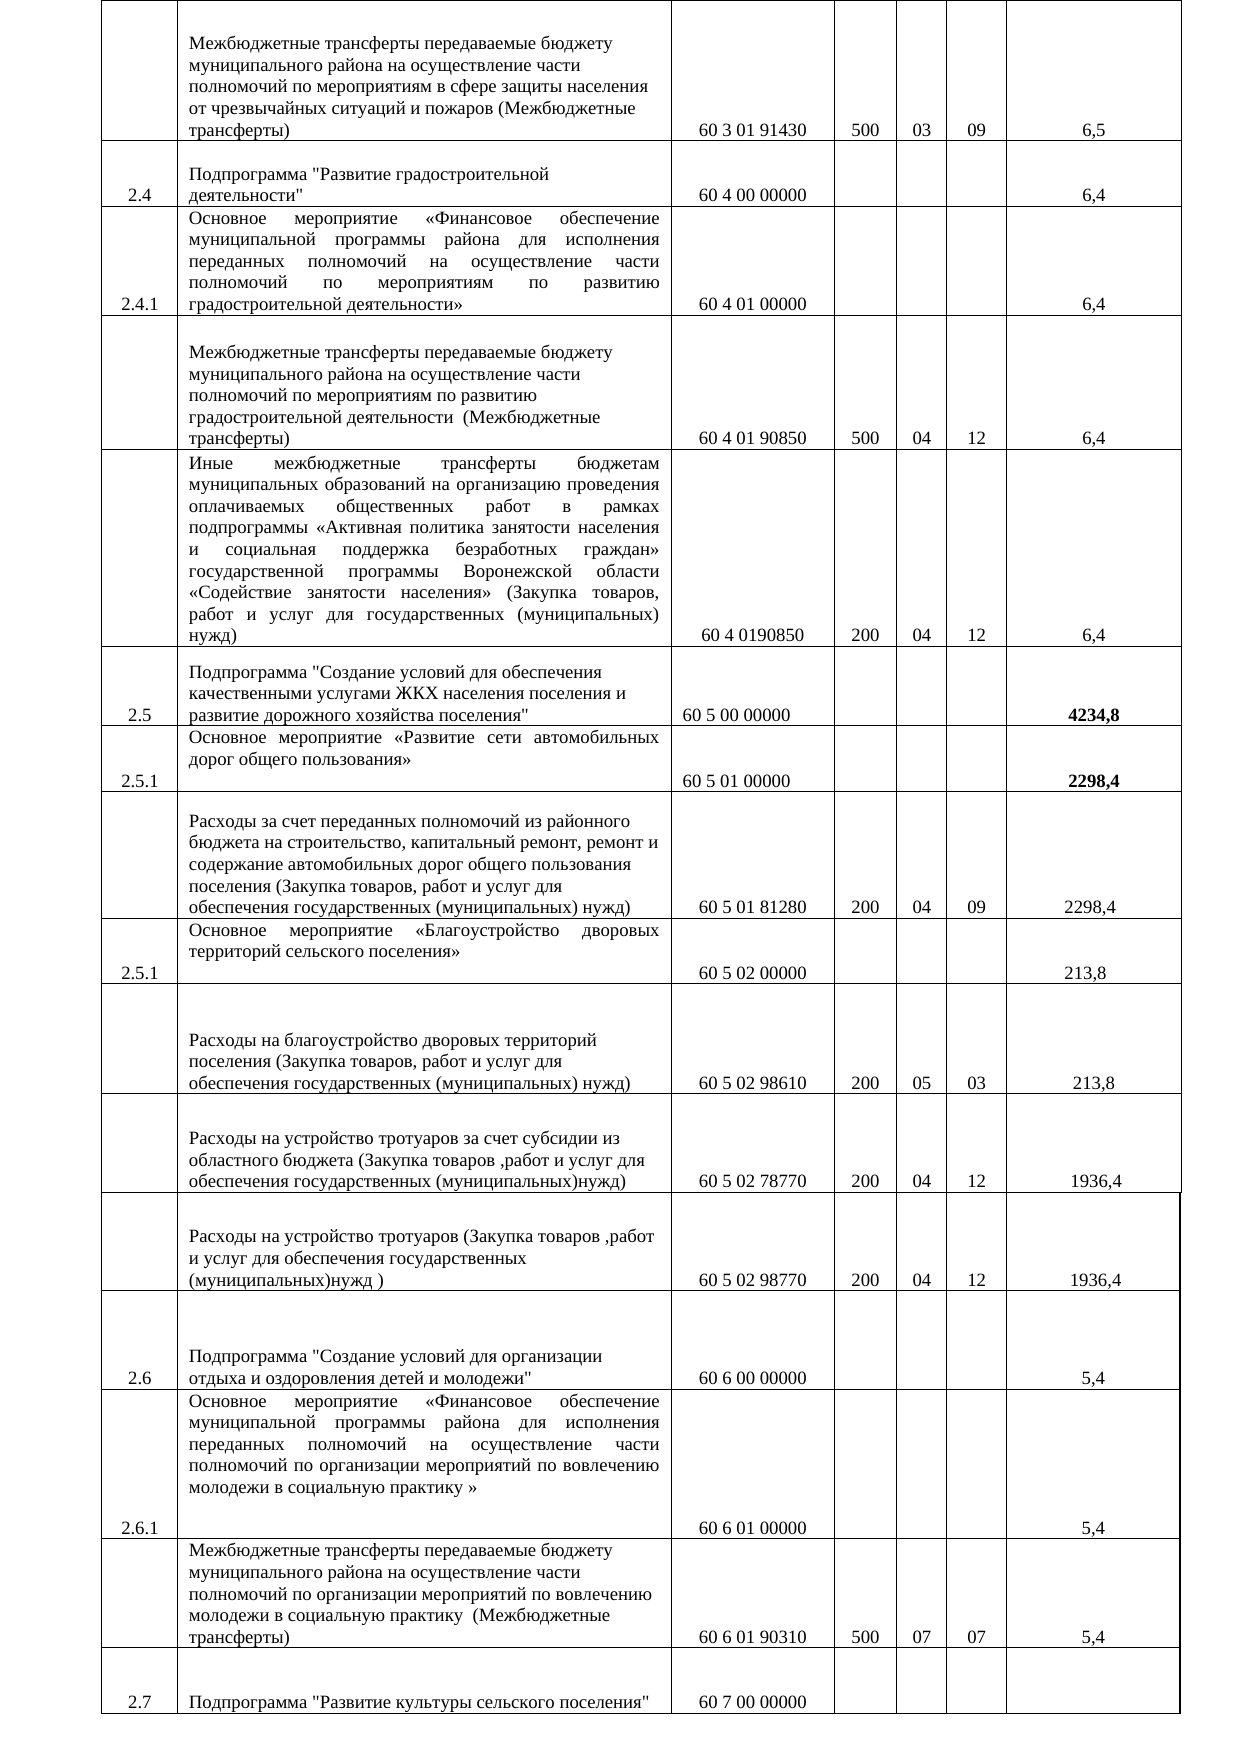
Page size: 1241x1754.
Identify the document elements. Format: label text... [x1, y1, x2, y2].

table_cell 500 [835, 1539, 896, 1647]
table_cell 04 [897, 792, 946, 918]
table_cell [947, 207, 1006, 314]
table_cell 60 5 02 00000 [672, 919, 834, 983]
table_cell 2.5 [102, 647, 177, 725]
table_cell 5,4 [1007, 1539, 1179, 1647]
table_cell 60 5 02 78770 [672, 1094, 834, 1192]
table_cell [835, 1390, 896, 1538]
table_cell 07 [897, 1539, 946, 1647]
table_cell 6,5 [1007, 1, 1181, 140]
table_cell 60 5 01 00000 [672, 726, 834, 791]
table_cell 04 [897, 1094, 946, 1192]
table_cell 5,4 [1007, 1390, 1179, 1538]
table_cell [897, 919, 946, 983]
table_cell 200 [835, 1193, 896, 1290]
table_cell 2298,4 [1007, 726, 1181, 791]
table_cell Основное мероприятие «Благоустройство дворовых территорий сельского поселения» [178, 919, 671, 983]
table_cell [102, 1539, 177, 1647]
table_cell 500 [835, 1, 896, 140]
table_cell 60 6 01 00000 [672, 1390, 834, 1538]
table_cell 60 5 01 81280 [672, 792, 834, 918]
table_cell [835, 141, 896, 206]
table_cell 09 [947, 1, 1006, 140]
table_cell 12 [947, 450, 1006, 646]
table_cell Расходы за счет переданных полномочий из районного бюджета на строительство, капитальный ремонт, ремонт и содержание автомобильных дорог общего пользования поселения (Закупка товаров, работ и услуг для обеспечения государственных (муниципальных) нужд) [178, 792, 671, 918]
table_cell [835, 207, 896, 314]
table_cell [835, 1648, 896, 1713]
table_cell [835, 919, 896, 983]
table_cell [947, 647, 1006, 725]
table_cell [102, 1, 177, 140]
table_cell Расходы на благоустройство дворовых территорий поселения (Закупка товаров, работ и услуг для обеспечения государственных (муниципальных) нужд) [178, 984, 671, 1093]
table_cell [897, 726, 946, 791]
table_cell Межбюджетные трансферты передаваемые бюджету муниципального района на осуществление части полномочий по мероприятиям в сфере защиты населения от чрезвычайных ситуаций и пожаров (Межбюджетные трансферты) [178, 1, 671, 140]
table_cell 05 [897, 984, 946, 1093]
table_cell 1936,4 [1007, 1193, 1179, 1290]
table_cell 2.7 [102, 1648, 177, 1713]
table_cell 2.5.1 [102, 726, 177, 791]
table_cell [102, 316, 177, 449]
table_cell [947, 141, 1006, 206]
table_cell [835, 726, 896, 791]
table_cell [897, 207, 946, 314]
table_cell 03 [947, 984, 1006, 1093]
table_cell [897, 647, 946, 725]
table_cell Иные межбюджетные трансферты бюджетам муниципальных образований на организацию проведения оплачиваемых общественных работ в рамках подпрограммы «Активная политика занятости населения и социальная поддержка безработных граждан» государственной программы Воронежской области «Содействие занятости населения» (Закупка товаров, работ и услуг для государственных (муниципальных) нужд) [178, 450, 671, 646]
table_cell [102, 792, 177, 918]
table_cell 4234,8 [1007, 647, 1181, 725]
table_cell 1936,4 [1007, 1094, 1181, 1192]
table_cell 12 [947, 1094, 1006, 1192]
table_cell Основное мероприятие «Развитие сети автомобильных дорог общего пользования» [178, 726, 671, 791]
table_cell 6,4 [1007, 207, 1181, 314]
table_cell 60 4 0190850 [672, 450, 834, 646]
table_cell [947, 726, 1006, 791]
table_cell 12 [947, 316, 1006, 449]
table_cell 200 [835, 792, 896, 918]
table_cell 200 [835, 450, 896, 646]
table_cell Основное мероприятие «Финансовое обеспечение муниципальной программы района для исполнения переданных полномочий на осуществление части полномочий по мероприятиям по развитию градостроительной деятельности» [178, 207, 671, 314]
table_cell 200 [835, 1094, 896, 1192]
table_cell 200 [835, 984, 896, 1093]
table_cell [897, 1291, 946, 1388]
table_cell Подпрограмма "Создание условий для обеспечения качественными услугами ЖКХ населения поселения и развитие дорожного хозяйства поселения" [178, 647, 671, 725]
table_cell 2.5.1 [102, 919, 177, 983]
table_cell [835, 647, 896, 725]
table_cell 60 4 00 00000 [672, 141, 834, 206]
table_cell Расходы на устройство тротуаров за счет субсидии из областного бюджета (Закупка товаров ,работ и услуг для обеспечения государственных (муниципальных)нужд) [178, 1094, 671, 1192]
table_cell [947, 1648, 1006, 1713]
table_cell Расходы на устройство тротуаров (Закупка товаров ,работ и услуг для обеспечения государственных (муниципальных)нужд ) [178, 1193, 671, 1290]
table_cell 04 [897, 316, 946, 449]
table_cell [947, 1390, 1006, 1538]
table_cell [1007, 1648, 1179, 1713]
table_cell [947, 919, 1006, 983]
table_cell 07 [947, 1539, 1006, 1647]
table_cell 213,8 [1007, 984, 1181, 1093]
table_cell Подпрограмма "Создание условий для организации отдыха и оздоровления детей и молодежи" [178, 1291, 671, 1388]
table_cell Межбюджетные трансферты передаваемые бюджету муниципального района на осуществление части полномочий по организации мероприятий по вовлечению молодежи в социальную практику (Межбюджетные трансферты) [178, 1539, 671, 1647]
table_cell 04 [897, 450, 946, 646]
table_cell 04 [897, 1193, 946, 1290]
table_cell Основное мероприятие «Финансовое обеспечение муниципальной программы района для исполнения переданных полномочий на осуществление части полномочий по организации мероприятий по вовлечению молодежи в социальную практику » [178, 1390, 671, 1538]
table_cell [897, 141, 946, 206]
table_cell 60 5 02 98610 [672, 984, 834, 1093]
table_cell 2.4.1 [102, 207, 177, 314]
table_cell 213,8 [1007, 919, 1181, 983]
table_cell Подпрограмма "Развитие культуры сельского поселения" [178, 1648, 671, 1713]
table_cell 12 [947, 1193, 1006, 1290]
table_cell 60 4 01 00000 [672, 207, 834, 314]
table_cell 2.4 [102, 141, 177, 206]
table_cell [835, 1291, 896, 1388]
table_cell 09 [947, 792, 1006, 918]
table_cell 2298,4 [1007, 792, 1181, 918]
table_cell 60 5 02 98770 [672, 1193, 834, 1290]
table_cell 60 7 00 00000 [672, 1648, 834, 1713]
table_cell [897, 1390, 946, 1538]
table_cell 03 [897, 1, 946, 140]
table_cell [102, 450, 177, 646]
table_cell [897, 1648, 946, 1713]
table_cell Межбюджетные трансферты передаваемые бюджету муниципального района на осуществление части полномочий по мероприятиям по развитию градостроительной деятельности (Межбюджетные трансферты) [178, 316, 671, 449]
table_cell [102, 1094, 177, 1192]
table_cell 6,4 [1007, 450, 1181, 646]
table_cell [947, 1291, 1006, 1388]
table_cell 60 3 01 91430 [672, 1, 834, 140]
table_cell Подпрограмма "Развитие градостроительной деятельности" [178, 141, 671, 206]
table_cell 2.6.1 [102, 1390, 177, 1538]
table_cell 60 6 00 00000 [672, 1291, 834, 1388]
table_cell 60 5 00 00000 [672, 647, 834, 725]
table_cell [102, 984, 177, 1093]
table_cell 6,4 [1007, 316, 1181, 449]
table_cell 5,4 [1007, 1291, 1179, 1388]
table_cell 500 [835, 316, 896, 449]
table_cell 6,4 [1007, 141, 1181, 206]
table_cell 60 6 01 90310 [672, 1539, 834, 1647]
table_cell [102, 1193, 177, 1290]
table_cell 60 4 01 90850 [672, 316, 834, 449]
table_cell 2.6 [102, 1291, 177, 1388]
